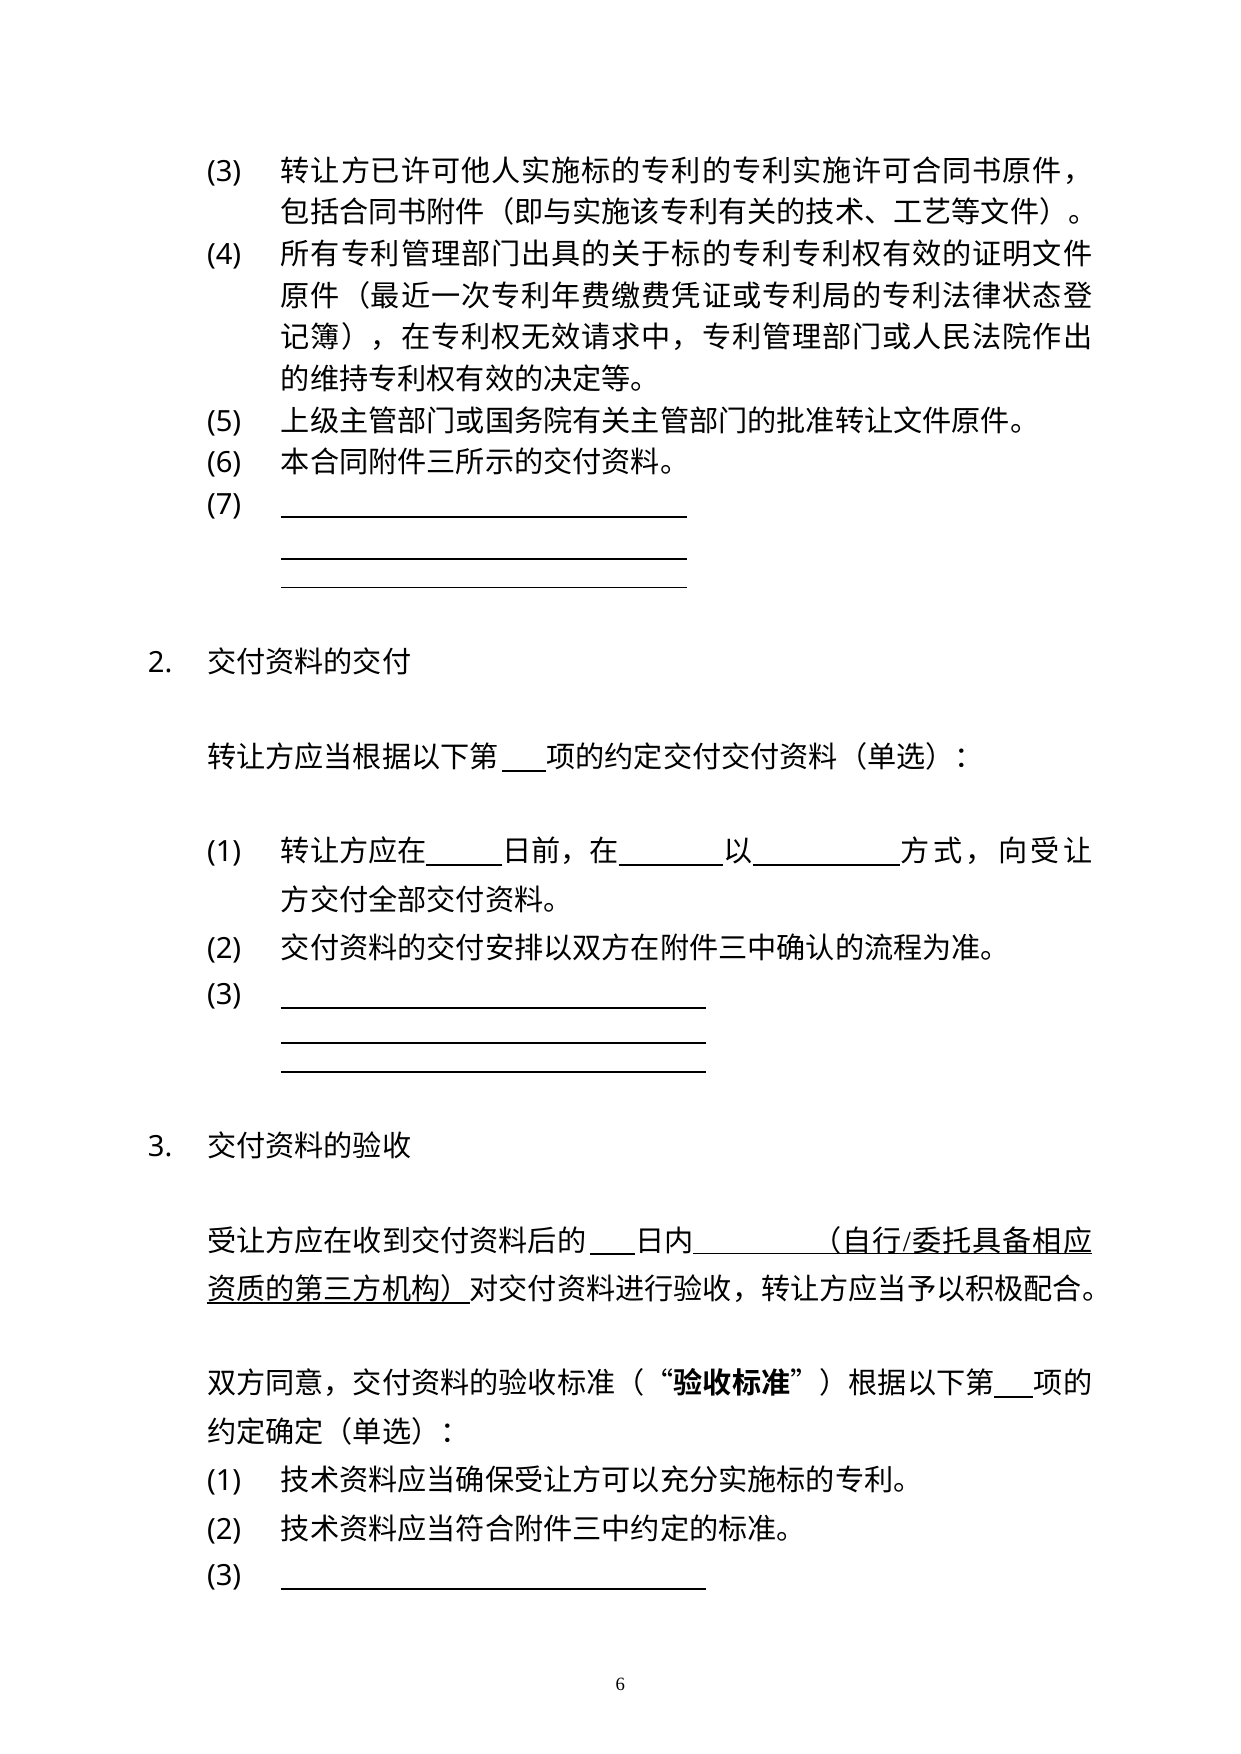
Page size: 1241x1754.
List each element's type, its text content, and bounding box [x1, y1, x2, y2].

list 交付资料的交付安排以双方在附件三中确认的流程为准。 [207, 925, 1092, 967]
list 上级主管部门或国务院有关主管部门的批准转让文件原件。 [207, 398, 1092, 439]
list 转让方已许可他人实施标的专利的专利实施许可合同书原件，包括合同书附件（即与实施该专利有关的技术、工艺等文件）。 [207, 148, 1092, 231]
list 交付资料的交付 [148, 639, 1092, 681]
list 技术资料应当确保受让方可以充分实施标的专利。 [207, 1457, 1092, 1499]
list 交付资料的验收 [148, 1123, 1092, 1165]
list 转让方应在 日前，在 以 方式，向受让方交付全部交付资料。 [207, 828, 1092, 918]
list 所有专利管理部门出具的关于标的专利专利权有效的证明文件原件（最近一次专利年费缴费凭证或专利局的专利法律状态登记簿），在专利权无效请求中，专利管理部门或人民法院作出的维持专利权有效的决定等。 [207, 231, 1092, 398]
text 受让方应在收到交付资料后的 日内 （自行/委托具备相应资质的第三方机构）对交付资料进行验收，转让方应当予以积极配合。 [207, 1217, 1092, 1308]
text 双方同意，交付资料的验收标准（“验收标准”）根据以下第 项的约定确定（单选）： [207, 1360, 1092, 1451]
list 本合同附件三所示的交付资料。 [207, 439, 1092, 481]
list 技术资料应当符合附件三中约定的标准。 [207, 1506, 1092, 1548]
text 转让方应当根据以下第 项的约定交付交付资料（单选）： [207, 733, 1092, 776]
